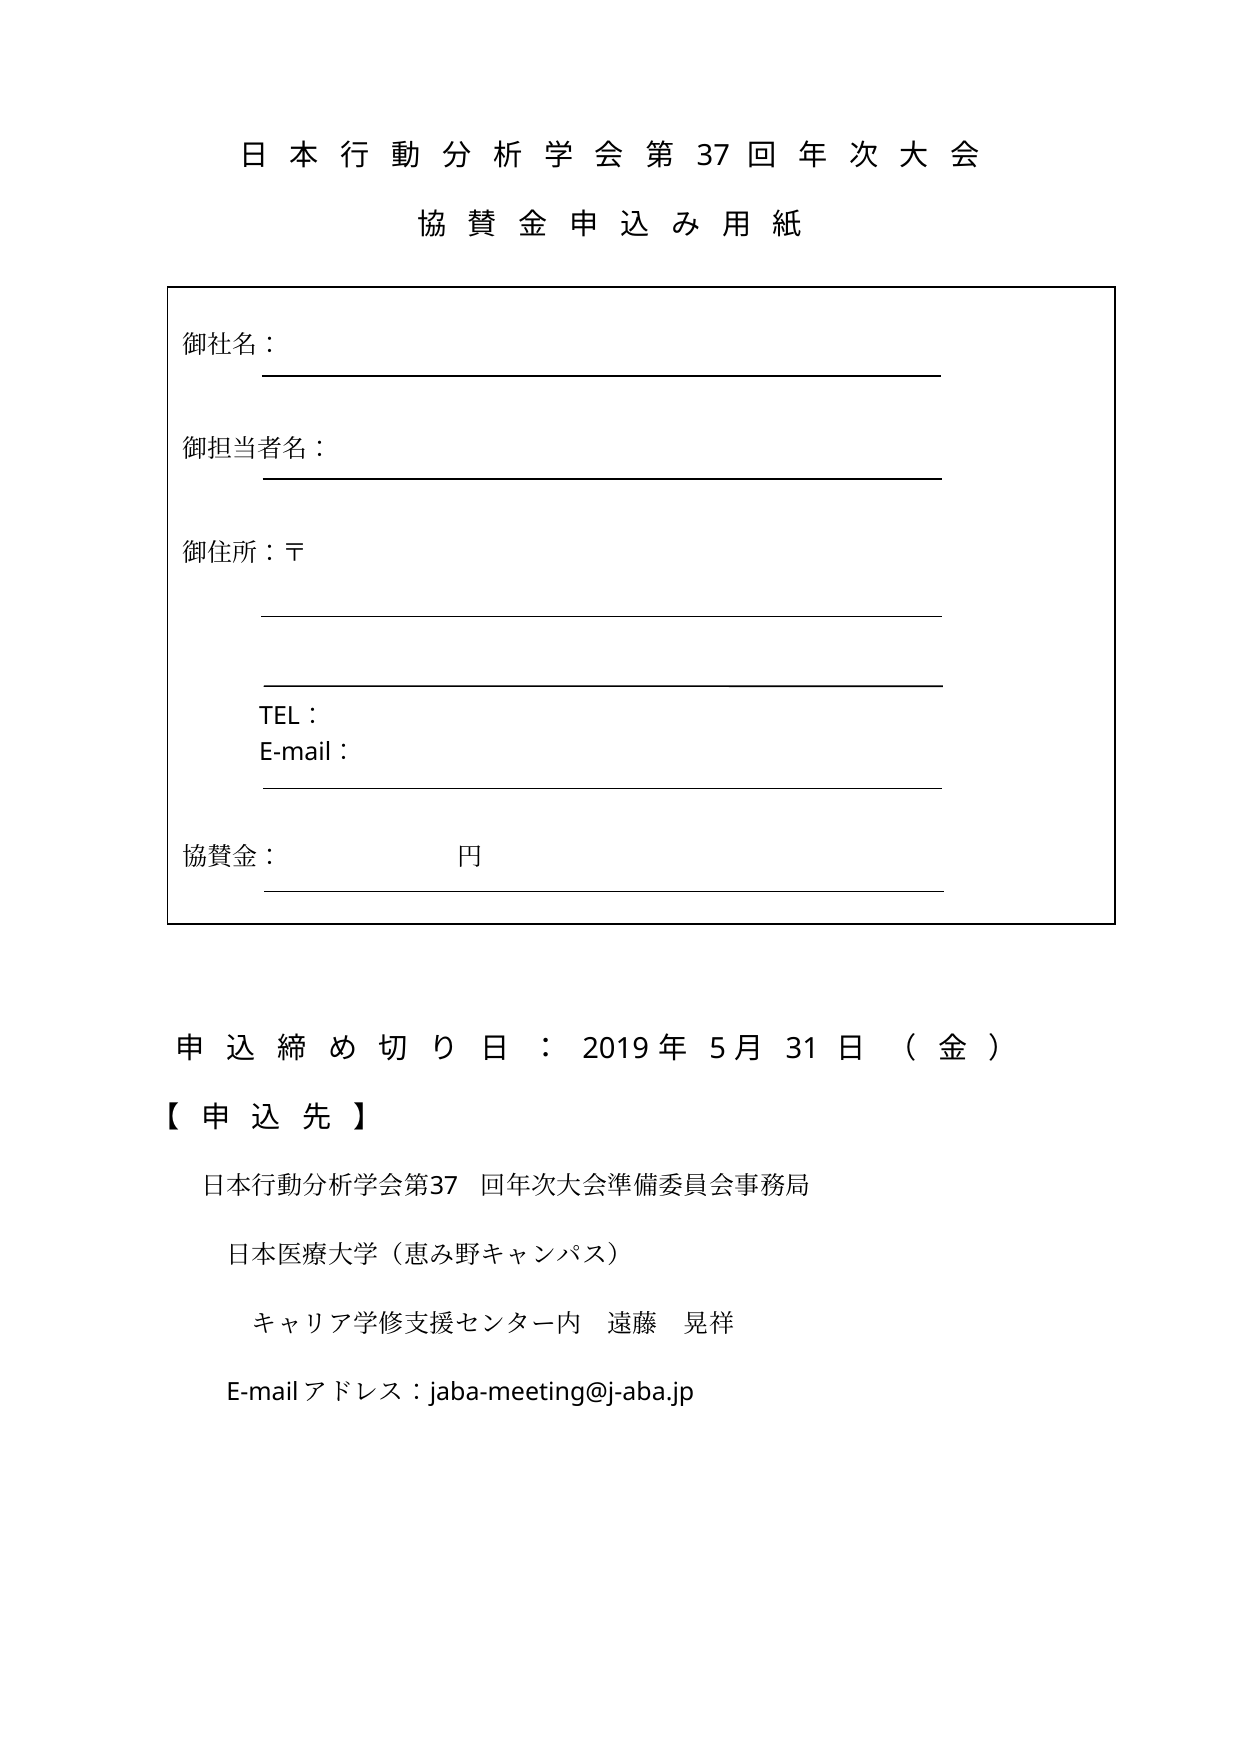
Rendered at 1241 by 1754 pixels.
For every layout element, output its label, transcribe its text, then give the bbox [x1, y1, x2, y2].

text キャリア学修支援センター内 遠藤 晃祥 [171, 1287, 1116, 1356]
text 協賛金申込み用紙 [124, 187, 1116, 256]
text 日本医療大学（恵み野キャンパス） [171, 1218, 1116, 1287]
text E-mailアドレス：jaba-meeting@j-aba.jp [171, 1356, 1116, 1424]
text 【申込先】 [149, 1081, 1116, 1149]
text 日本行動分析学会第37回年次大会準備委員会事務局 [171, 1149, 1116, 1218]
text 申込締め切り日：2019年5月31日（金） [124, 1012, 1116, 1081]
text 日本行動分析学会第37回年次大会 [124, 118, 1116, 187]
